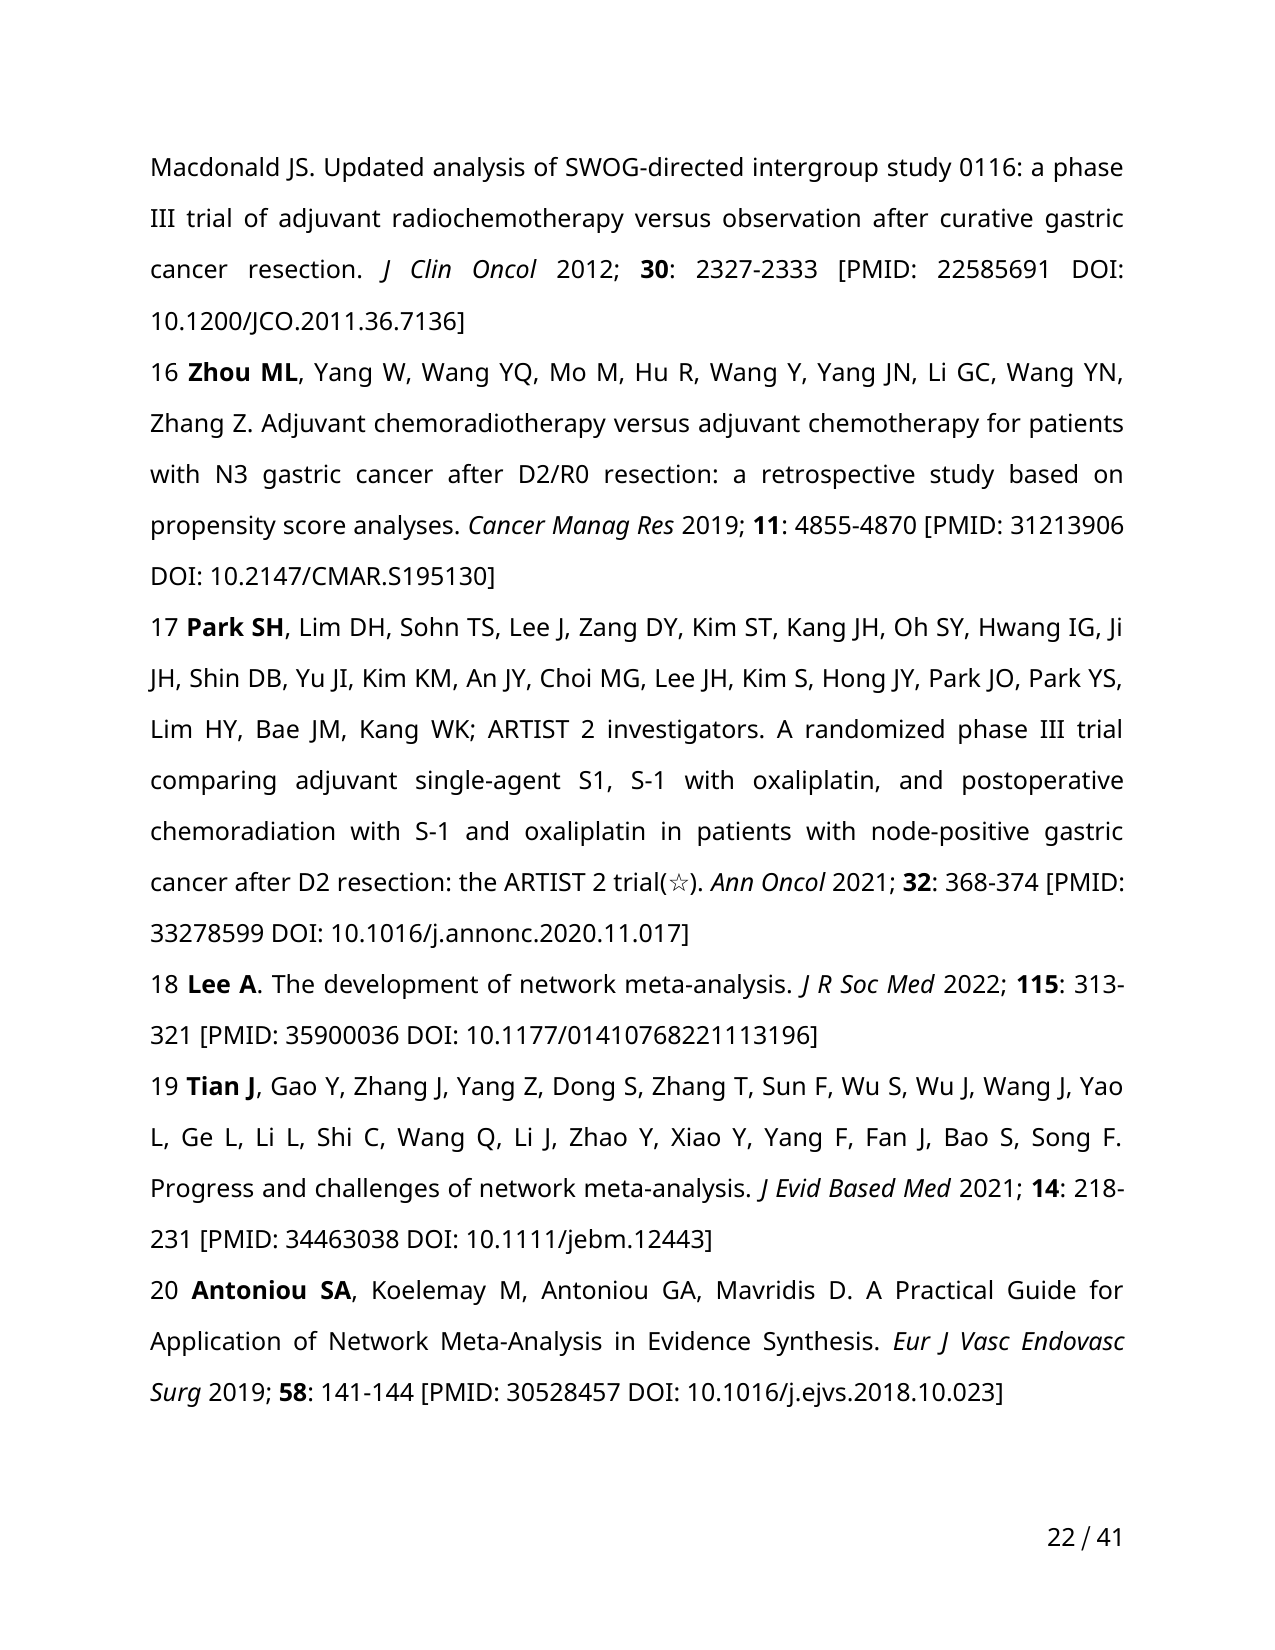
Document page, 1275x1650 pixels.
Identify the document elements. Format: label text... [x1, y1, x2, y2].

text 19 Tian J, Gao Y, Zhang J, Yang Z, Dong S, Zhang T, Sun F, Wu S, Wu J, Wang J, Yao L, Ge L, Li L, Shi C, Wang Q, Li J, Zhao Y, Xiao Y, Yang F, Fan J, Bao S, Song F. Progress and challenges of network meta-analysis. J Evid Based Med 2021; 14: 218-231 [PMID: 34463038 DOI: 10.1111/jebm.12443] [150, 1069, 1125, 1256]
text 17 Park SH, Lim DH, Sohn TS, Lee J, Zang DY, Kim ST, Kang JH, Oh SY, Hwang IG, Ji JH, Shin DB, Yu JI, Kim KM, An JY, Choi MG, Lee JH, Kim S, Hong JY, Park JO, Park YS, Lim HY, Bae JM, Kang WK; ARTIST 2 investigators. A randomized phase III trial comparing adjuvant single-agent S1, S-1 with oxaliplatin, and postoperative chemoradiation with S-1 and oxaliplatin in patients with node-positive gastric cancer after D2 resection: the ARTIST 2 trial(☆). Ann Oncol 2021; 32: 368-374 [PMID: 33278599 DOI: 10.1016/j.annonc.2020.11.017] [150, 609, 1125, 950]
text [150, 150, 1125, 337]
text 20 Antoniou SA, Koelemay M, Antoniou GA, Mavridis D. A Practical Guide for Application of Network Meta-Analysis in Evidence Synthesis. Eur J Vasc Endovasc Surg 2019; 58: 141-144 [PMID: 30528457 DOI: 10.1016/j.ejvs.2018.10.023] [150, 1273, 1125, 1409]
text 16 Zhou ML, Yang W, Wang YQ, Mo M, Hu R, Wang Y, Yang JN, Li GC, Wang YN, Zhang Z. Adjuvant chemoradiotherapy versus adjuvant chemotherapy for patients with N3 gastric cancer after D2/R0 resection: a retrospective study based on propensity score analyses. Cancer Manag Res 2019; 11: 4855-4870 [PMID: 31213906 DOI: 10.2147/CMAR.S195130] [150, 354, 1125, 592]
text 18 Lee A. The development of network meta-analysis. J R Soc Med 2022; 115: 313-321 [PMID: 35900036 DOI: 10.1177/01410768221113196] [150, 967, 1125, 1052]
